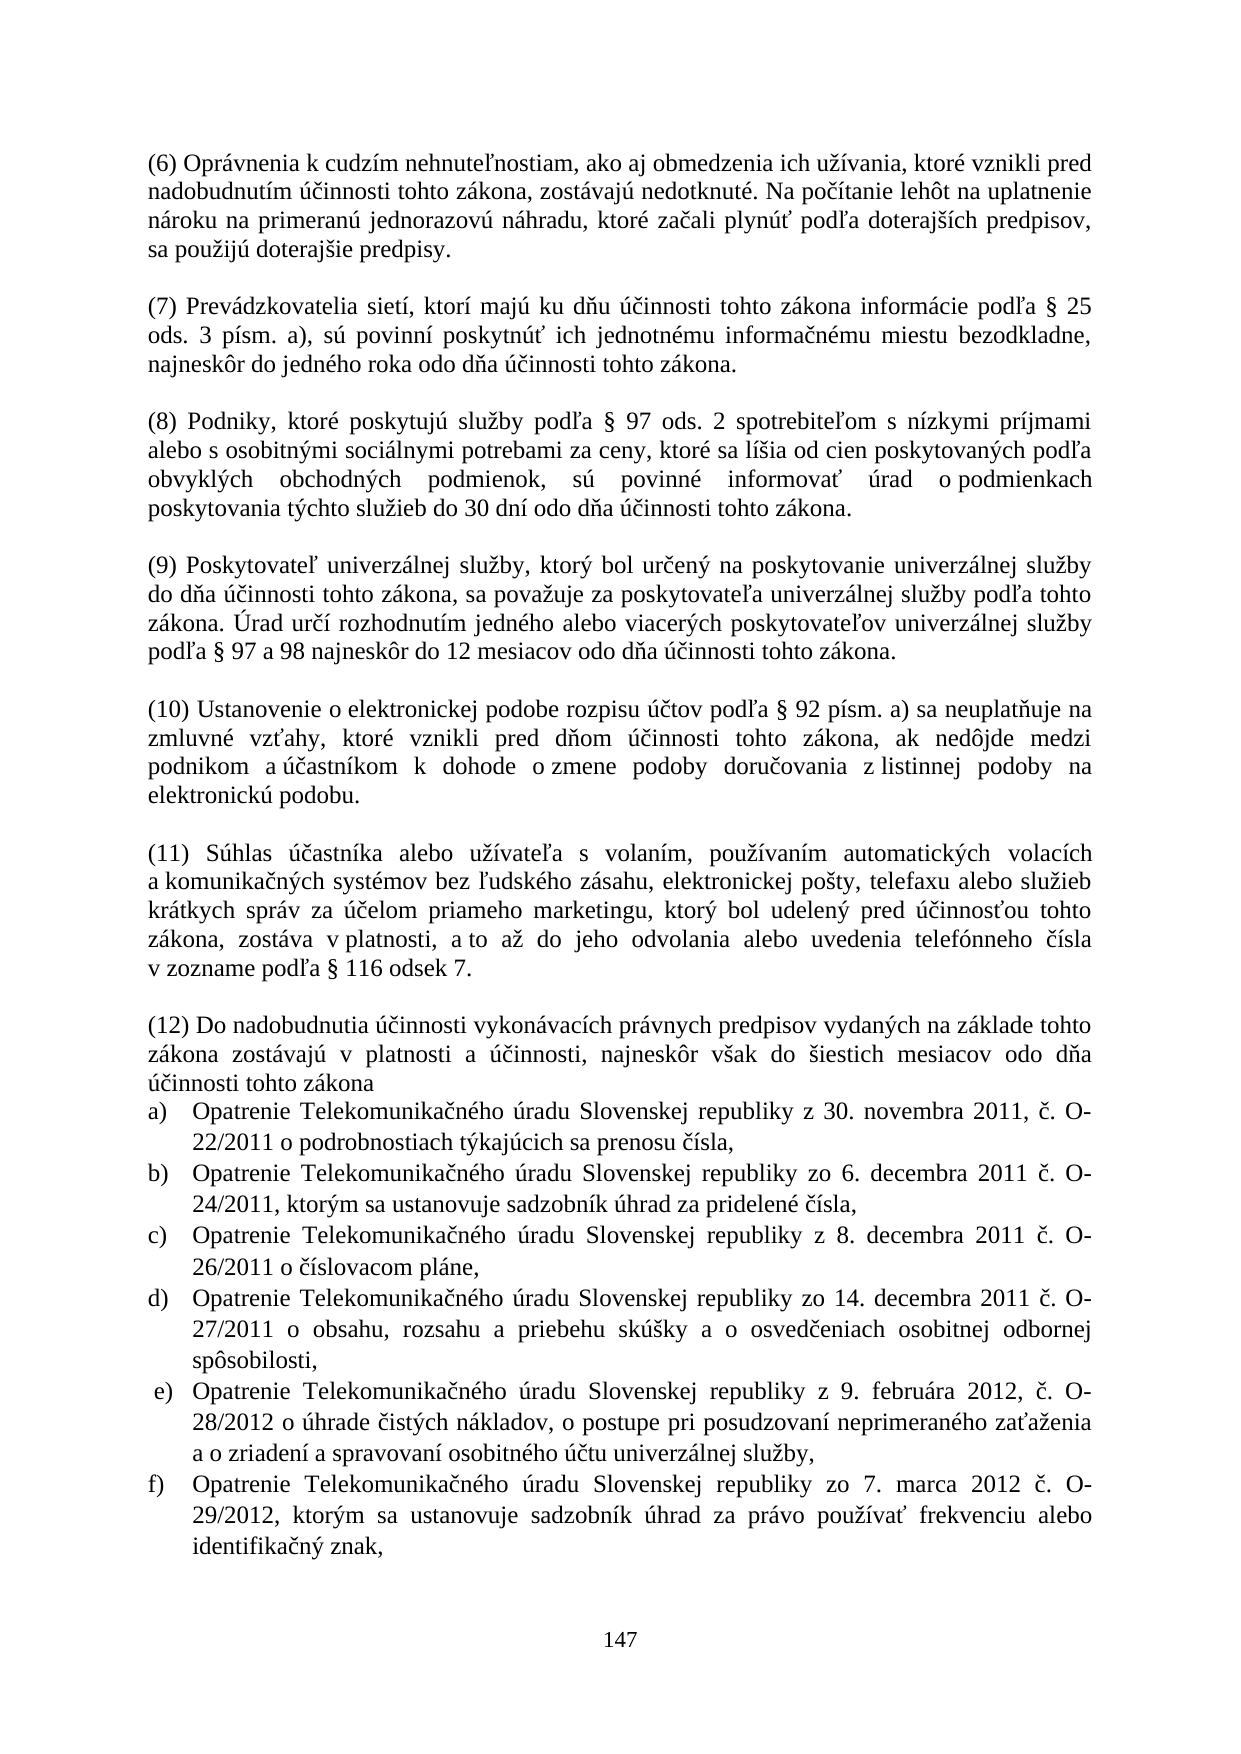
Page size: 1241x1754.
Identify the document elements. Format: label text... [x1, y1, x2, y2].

list Opatrenie Telekomunikačného úradu Slovenskej republiky zo 7. marca 2012 č. O-29/2012, ktorým sa ustanovuje sadzobník úhrad za právo používať frekvenciu alebo identifikačný znak, [148, 1469, 1093, 1560]
text (6) Oprávnenia k cudzím nehnuteľnostiam, ako aj obmedzenia ich užívania, ktoré vznikli pred nadobudnutím účinnosti tohto zákona, zostávajú nedotknuté. Na počítanie lehôt na uplatnenie nároku na primeranú jednorazovú náhradu, ktoré začali plynúť podľa doterajších predpisov, sa použijú doterajšie predpisy. [148, 148, 1093, 263]
list Opatrenie Telekomunikačného úradu Slovenskej republiky z 8. decembra 2011 č. O-26/2011 o číslovacom pláne, [148, 1221, 1093, 1280]
text (9) Poskytovateľ univerzálnej služby, ktorý bol určený na poskytovanie univerzálnej služby do dňa účinnosti tohto zákona, sa považuje za poskytovateľa univerzálnej služby podľa tohto zákona. Úrad určí rozhodnutím jedného alebo viacerých poskytovateľov univerzálnej služby podľa § 97 a 98 najneskôr do 12 mesiacov odo dňa účinnosti tohto zákona. [148, 550, 1093, 665]
text (7) Prevádzkovatelia sietí, ktorí majú ku dňu účinnosti tohto zákona informácie podľa § 25 ods. 3 písm. a), sú povinní poskytnúť ich jednotnému informačnému miestu bezodkladne, najneskôr do jedného roka odo dňa účinnosti tohto zákona. [148, 291, 1093, 378]
list Opatrenie Telekomunikačného úradu Slovenskej republiky zo 6. decembra 2011 č. O-24/2011, ktorým sa ustanovuje sadzobník úhrad za pridelené čísla, [148, 1158, 1093, 1218]
list Opatrenie Telekomunikačného úradu Slovenskej republiky z 30. novembra 2011, č. O-22/2011 o podrobnostiach týkajúcich sa prenosu čísla, [148, 1096, 1093, 1156]
text (11) Súhlas účastníka alebo užívateľa s volaním, používaním automatických volacích a komunikačných systémov bez ľudského zásahu, elektronickej pošty, telefaxu alebo služieb krátkych správ za účelom priameho marketingu, ktorý bol udelený pred účinnosťou tohto zákona, zostáva v platnosti, a to až do jeho odvolania alebo uvedenia telefónneho čísla v zozname podľa § 116 odsek 7. [148, 838, 1093, 981]
text (12) Do nadobudnutia účinnosti vykonávacích právnych predpisov vydaných na základe tohto zákona zostávajú v platnosti a účinnosti, najneskôr však do šiestich mesiacov odo dňa účinnosti tohto zákona [148, 1010, 1093, 1096]
list Opatrenie Telekomunikačného úradu Slovenskej republiky zo 14. decembra 2011 č. O-27/2011 o obsahu, rozsahu a priebehu skúšky a o osvedčeniach osobitnej odbornej spôsobilosti, [148, 1283, 1093, 1373]
text (10) Ustanovenie o elektronickej podobe rozpisu účtov podľa § 92 písm. a) sa neuplatňuje na zmluvné vzťahy, ktoré vznikli pred dňom účinnosti tohto zákona, ak nedôjde medzi podnikom a účastníkom k dohode o zmene podoby doručovania z listinnej podoby na elektronickú podobu. [148, 694, 1093, 809]
text (8) Podniky, ktoré poskytujú služby podľa § 97 ods. 2 spotrebiteľom s nízkymi príjmami alebo s osobitnými sociálnymi potrebami za ceny, ktoré sa líšia od cien poskytovaných podľa obvyklých obchodných podmienok, sú povinné informovať úrad o podmienkach poskytovania týchto služieb do 30 dní odo dňa účinnosti tohto zákona. [148, 406, 1093, 521]
list Opatrenie Telekomunikačného úradu Slovenskej republiky z 9. februára 2012, č. O-28/2012 o úhrade čistých nákladov, o postupe pri posudzovaní neprimeraného zaťaženia a o zriadení a spravovaní osobitného účtu univerzálnej služby, [153, 1376, 1093, 1467]
